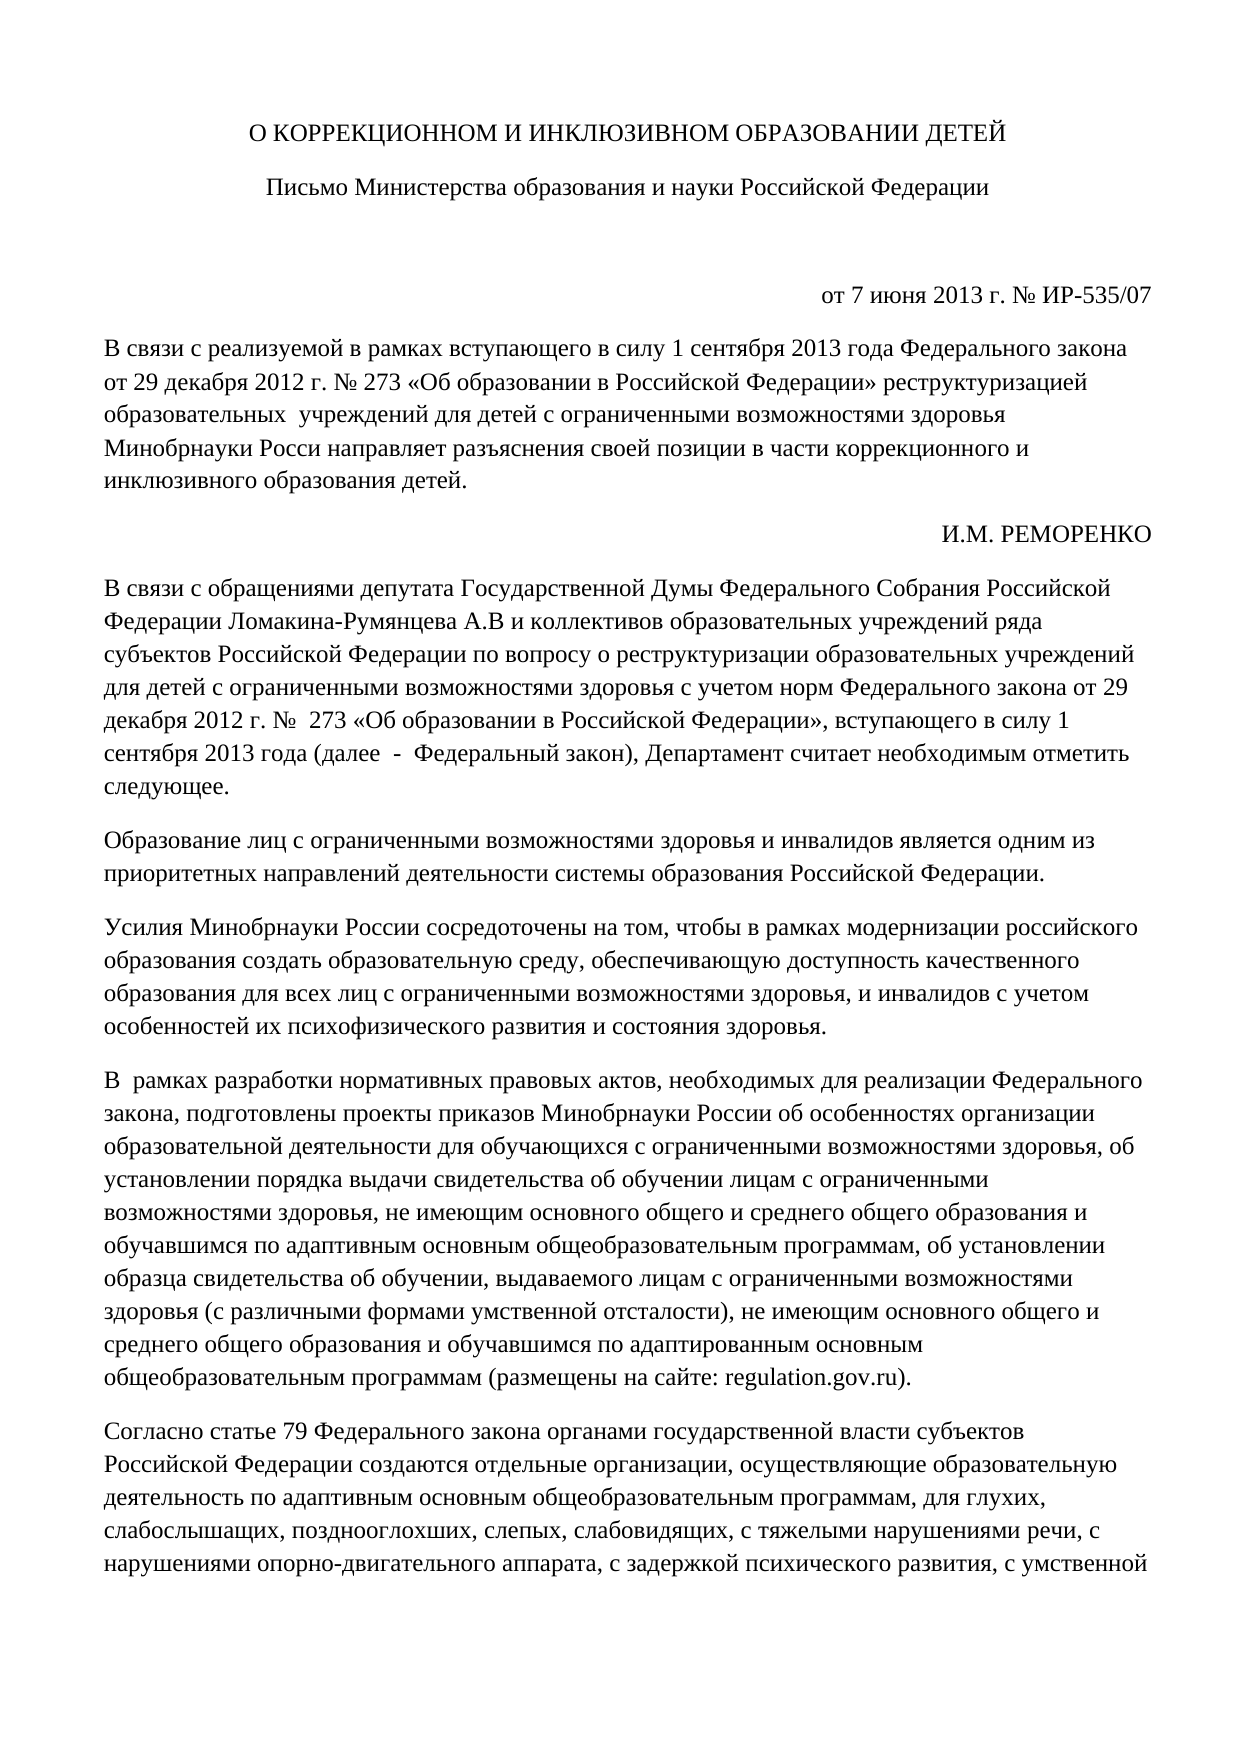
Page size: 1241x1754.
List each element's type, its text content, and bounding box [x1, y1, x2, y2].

text Образование лиц с ограниченными возможностями здоровья и инвалидов является одним из приоритетных направлений деятельности системы образования Российской Федерации. [103, 825, 1152, 887]
text Письмо Министерства образования и науки Российской Федерации [103, 172, 1152, 201]
text Усилия Минобрнауки России сосредоточены на том, чтобы в рамках модернизации российского образования создать образовательную среду, обеспечивающую доступность качественного образования для всех лиц с ограниченными возможностями здоровья, и инвалидов с учетом особенностей их психофизического развития и состояния здоровья. [103, 912, 1152, 1040]
text от 7 июня 2013 г. № ИР-535/07 [103, 280, 1152, 308]
text О КОРРЕКЦИОННОМ И ИНКЛЮЗИВНОМ ОБРАЗОВАНИИ ДЕТЕЙ [103, 118, 1152, 147]
text В связи с обращениями депутата Государственной Думы Федерального Собрания Российской Федерации Ломакина-Румянцева А.В и коллективов образовательных учреждений ряда субъектов Российской Федерации по вопросу о реструктуризации образовательных учреждений для детей с ограниченными возможностями здоровья с учетом норм Федерального закона от 29 декабря 2012 г. № 273 «Об образовании в Российской Федерации», вступающего в силу 1 сентября 2013 года (далее - Федеральный закон), Департамент считает необходимым отметить следующее. [103, 573, 1152, 800]
text И.М. РЕМОРЕНКО [103, 519, 1152, 548]
text В рамках разработки нормативных правовых актов, необходимых для реализации Федерального закона, подготовлены проекты приказов Минобрнауки России об особенностях организации образовательной деятельности для обучающихся с ограниченными возможностями здоровья, об установлении порядка выдачи свидетельства об обучении лицам с ограниченными возможностями здоровья, не имеющим основного общего и среднего общего образования и обучавшимся по адаптивным основным общеобразовательным программам, об установлении образца свидетельства об обучении, выдаваемого лицам с ограниченными возможностями здоровья (с различными формами умственной отсталости), не имеющим основного общего и среднего общего образования и обучавшимся по адаптированным основным общеобразовательным программам (размещены на сайте: regulation.gov.ru). [103, 1065, 1152, 1391]
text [103, 1416, 1152, 1577]
text В связи с реализуемой в рамках вступающего в силу 1 сентября 2013 года Федерального закона от 29 декабря 2012 г. № 273 «Об образовании в Российской Федерации» реструктуризацией образовательных учреждений для детей с ограниченными возможностями здоровья Минобрнауки Росси направляет разъяснения своей позиции в части коррекционного и инклюзивного образования детей. [103, 333, 1152, 494]
